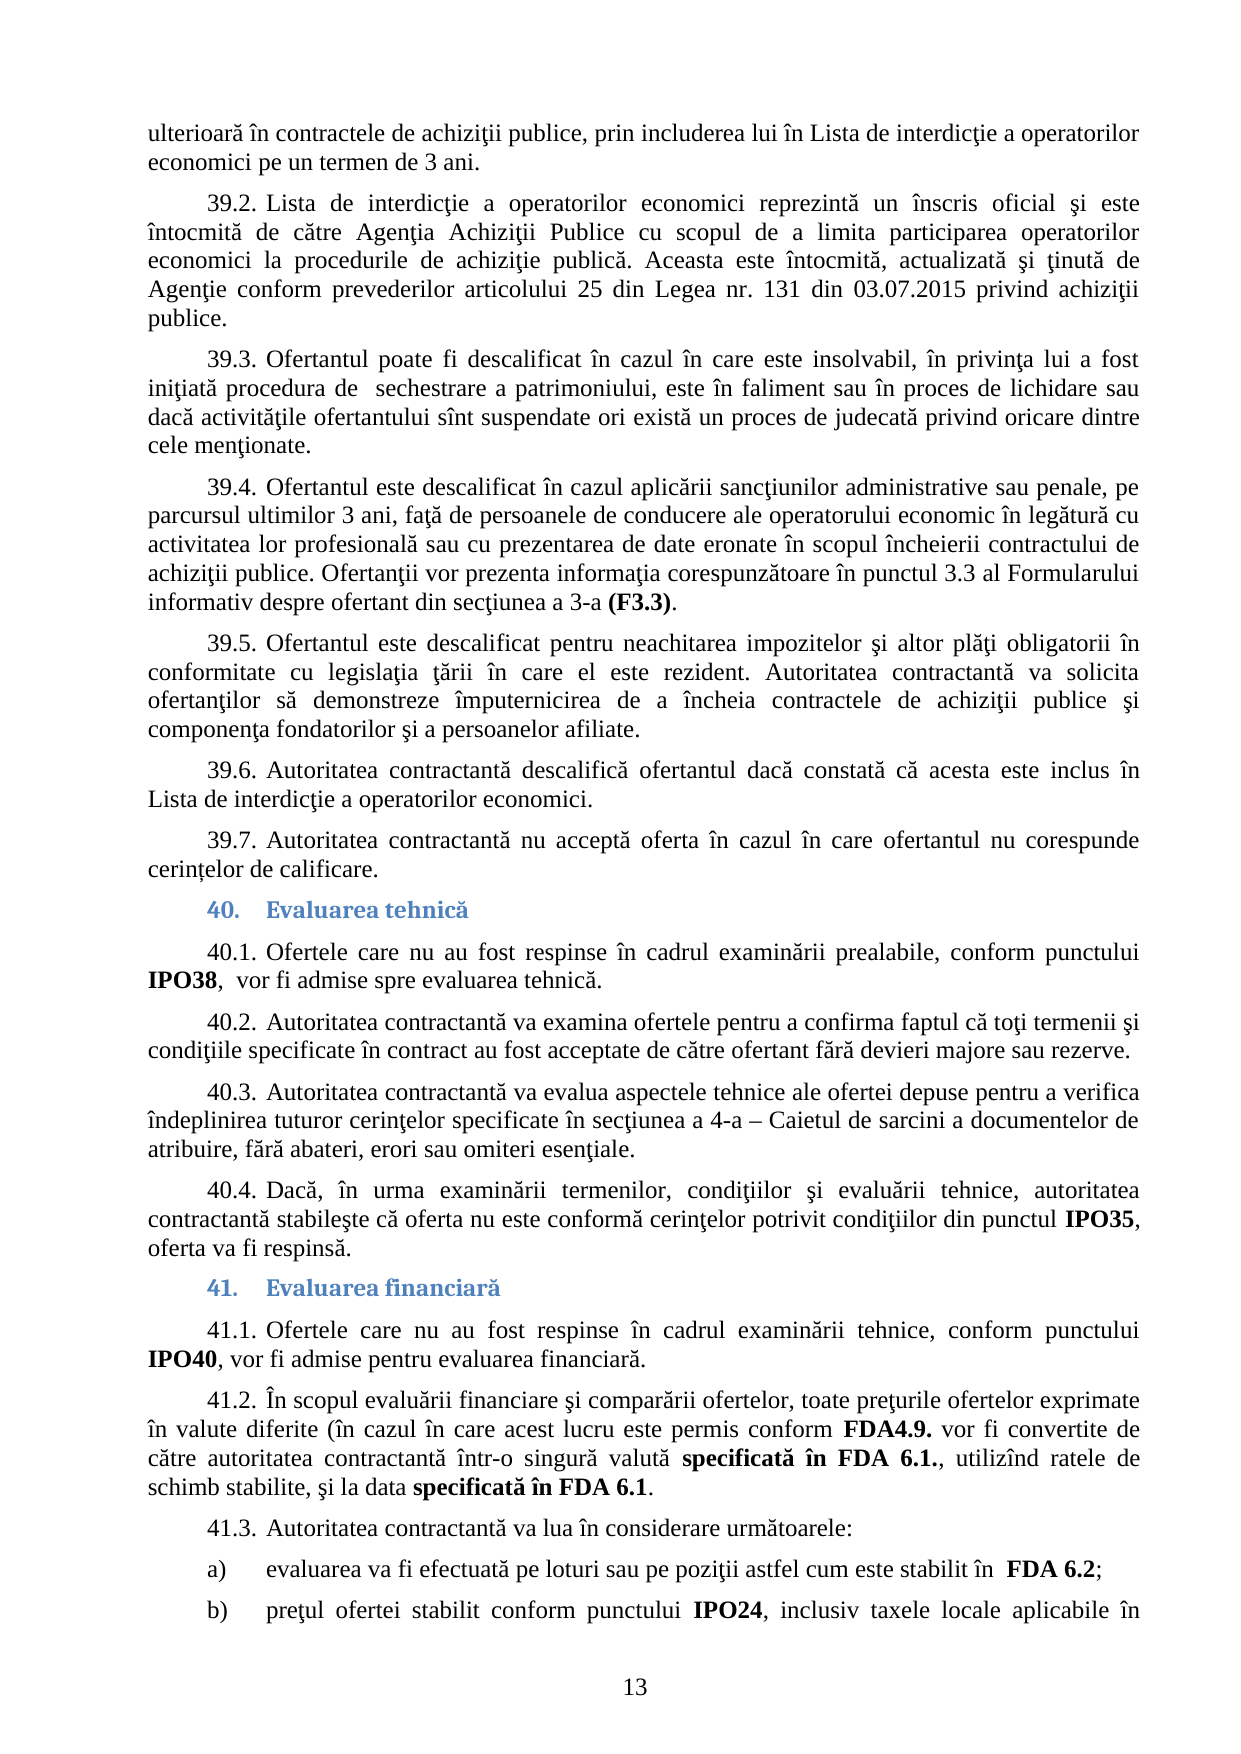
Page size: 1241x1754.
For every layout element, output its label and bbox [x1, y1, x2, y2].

table_cell [136, 118, 1152, 1624]
